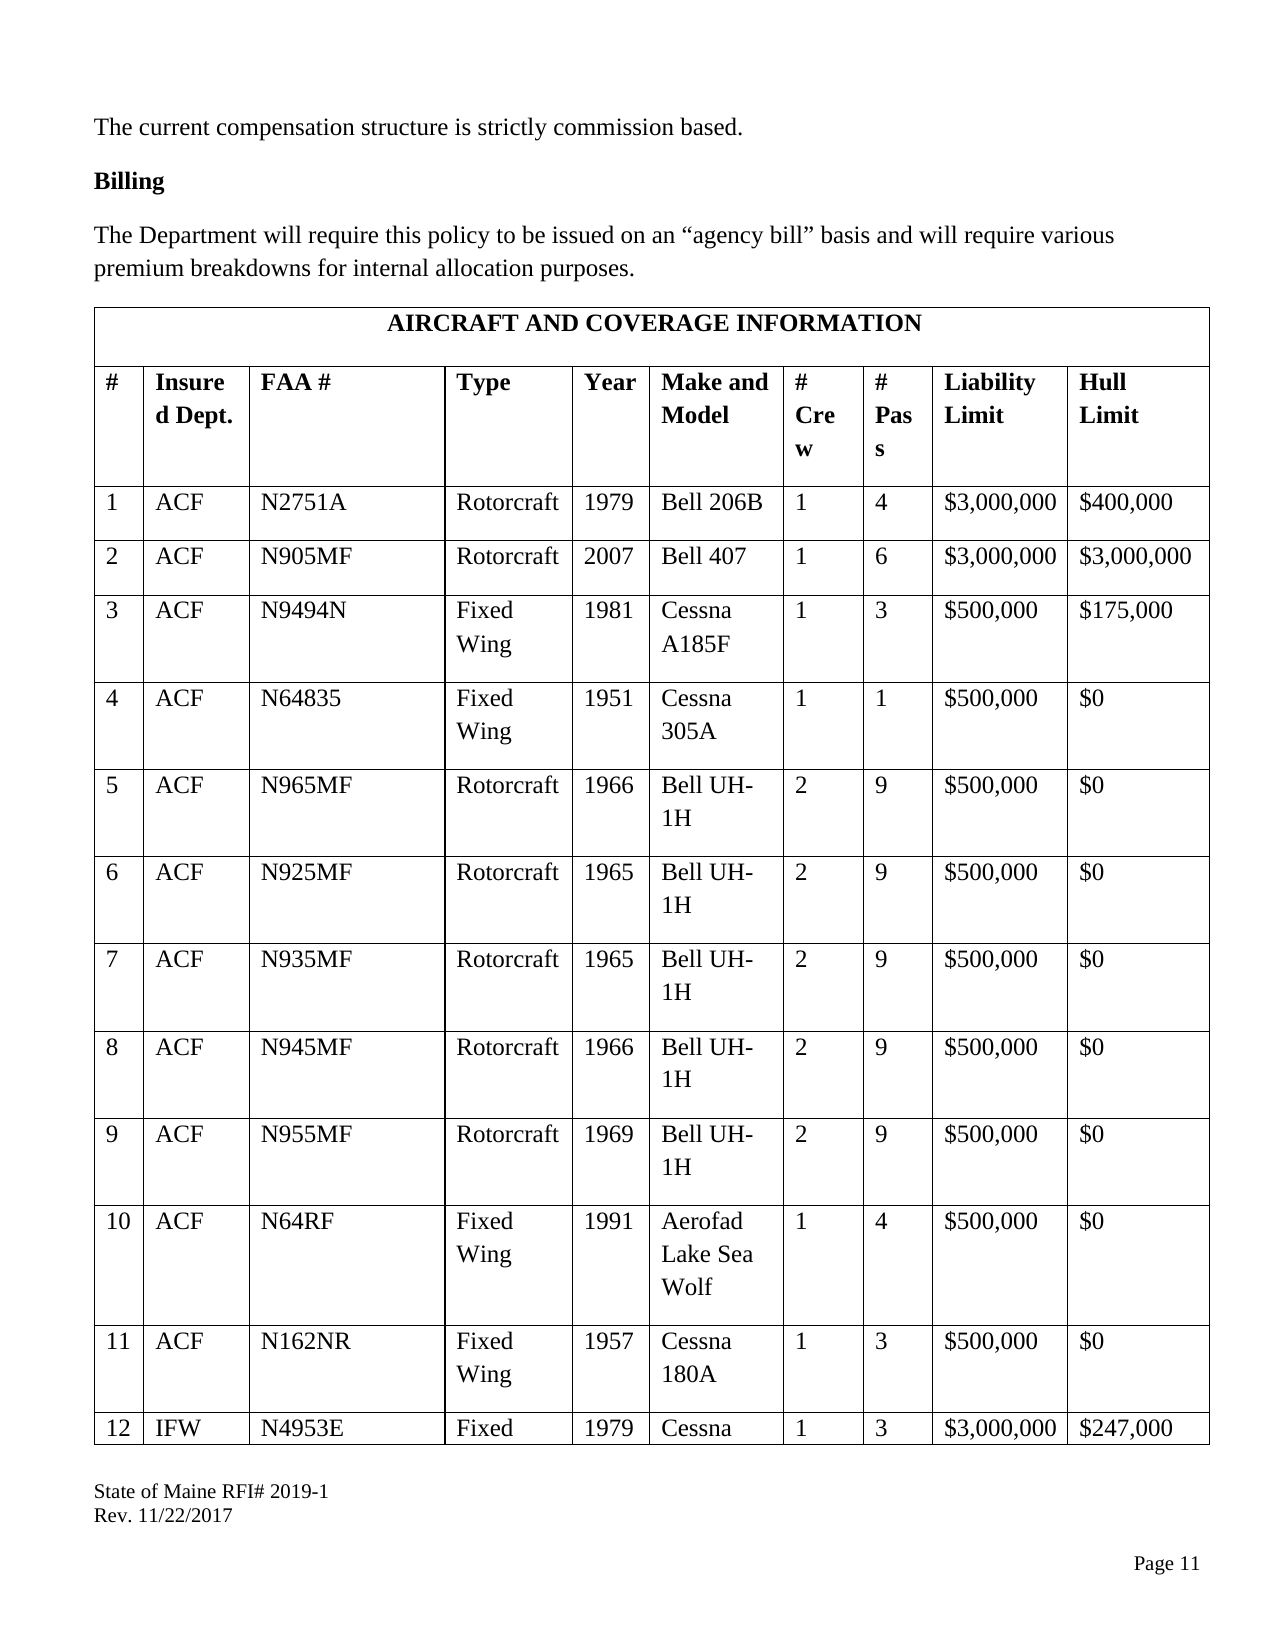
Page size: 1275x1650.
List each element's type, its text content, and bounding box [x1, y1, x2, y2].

table_cell 2 [784, 1119, 863, 1205]
table_cell Rotorcraft [446, 857, 572, 943]
table_cell $500,000 [933, 683, 1067, 769]
table_cell $3,000,000 [933, 1413, 1067, 1443]
table_cell Year [573, 367, 649, 486]
table_cell Cessna 180A [650, 1326, 783, 1412]
table_cell N965MF [250, 770, 444, 856]
table_cell 9 [864, 944, 932, 1031]
table_cell N905MF [250, 541, 444, 594]
table_cell Hull Limit [1068, 367, 1209, 486]
table_cell N935MF [250, 944, 444, 1031]
table_cell N64835 [250, 683, 444, 769]
table_cell 1 [864, 683, 932, 769]
table_cell 3 [864, 1413, 932, 1443]
table_cell $500,000 [933, 944, 1067, 1031]
table_cell Insured Dept. [144, 367, 249, 486]
table_cell 3 [864, 596, 932, 682]
table_cell Rotorcraft [446, 770, 572, 856]
table_cell N925MF [250, 857, 444, 943]
table_cell $500,000 [933, 1032, 1067, 1118]
table_cell ACF [144, 944, 249, 1031]
table_cell $0 [1068, 683, 1209, 769]
table_cell 1 [95, 487, 143, 540]
table_cell ACF [144, 1206, 249, 1325]
table_cell Make and Model [650, 367, 783, 486]
table_cell 2 [784, 770, 863, 856]
table_cell Fixed Wing [446, 596, 572, 682]
table_cell 1957 [573, 1326, 649, 1412]
table_cell 1 [784, 596, 863, 682]
table_cell N2751A [250, 487, 444, 540]
table_cell Bell UH-1H [650, 770, 783, 856]
table_cell 9 [864, 1119, 932, 1205]
table_cell $0 [1068, 770, 1209, 856]
table_cell Rotorcraft [446, 487, 572, 540]
table_cell $400,000 [1068, 487, 1209, 540]
table_cell $175,000 [1068, 596, 1209, 682]
table_cell $3,000,000 [1068, 541, 1209, 594]
table_cell Bell 407 [650, 541, 783, 594]
table_cell Bell UH-1H [650, 857, 783, 943]
table_cell ACF [144, 1032, 249, 1118]
table_cell 4 [864, 487, 932, 540]
table_cell $247,000 [1068, 1413, 1209, 1443]
table_cell 1 [784, 487, 863, 540]
table_cell 1 [784, 1326, 863, 1412]
table_cell $0 [1068, 944, 1209, 1031]
table_cell FAA # [250, 367, 444, 486]
table_cell 6 [864, 541, 932, 594]
table_cell ACF [144, 487, 249, 540]
table_cell 5 [95, 770, 143, 856]
table_cell 1965 [573, 857, 649, 943]
table_cell IFW [144, 1413, 249, 1443]
table_cell Cessna 305A [650, 683, 783, 769]
table_cell 1951 [573, 683, 649, 769]
table_cell 1965 [573, 944, 649, 1031]
table_cell Cessna A185F [650, 1413, 783, 1443]
table_cell 1 [784, 1413, 863, 1443]
table_cell 1969 [573, 1119, 649, 1205]
table_cell ACF [144, 770, 249, 856]
table_cell N9494N [250, 596, 444, 682]
table_cell Rotorcraft [446, 1119, 572, 1205]
table_cell 9 [864, 770, 932, 856]
table_cell 1 [784, 1206, 863, 1325]
table_cell # Pass [864, 367, 932, 486]
table_cell 1979 [573, 1413, 649, 1443]
table_cell $0 [1068, 1032, 1209, 1118]
table_cell N955MF [250, 1119, 444, 1205]
table_cell $0 [1068, 1119, 1209, 1205]
table_cell 1981 [573, 596, 649, 682]
table_cell $500,000 [933, 1326, 1067, 1412]
table_cell 8 [95, 1032, 143, 1118]
table_cell $500,000 [933, 1206, 1067, 1325]
table_cell 12 [95, 1413, 143, 1443]
table_cell # Crew [784, 367, 863, 486]
table_cell ACF [144, 541, 249, 594]
table_cell Fixed Wing [446, 1206, 572, 1325]
table_cell N4953E [250, 1413, 444, 1443]
table_cell 10 [95, 1206, 143, 1325]
table_cell 1966 [573, 1032, 649, 1118]
table_cell 3 [864, 1326, 932, 1412]
table_cell $3,000,000 [933, 487, 1067, 540]
table_cell 1 [784, 541, 863, 594]
table_cell Rotorcraft [446, 541, 572, 594]
table_cell ACF [144, 1326, 249, 1412]
table_cell 2 [95, 541, 143, 594]
table_cell ACF [144, 683, 249, 769]
table_cell $3,000,000 [933, 541, 1067, 594]
table_cell Cessna A185F [650, 596, 783, 682]
text Billing [94, 166, 1200, 195]
table_cell 4 [95, 683, 143, 769]
table_cell Bell UH-1H [650, 1032, 783, 1118]
table_cell $500,000 [933, 770, 1067, 856]
table_cell 2 [784, 944, 863, 1031]
table_cell 4 [864, 1206, 932, 1325]
table_cell Bell UH-1H [650, 1119, 783, 1205]
text The Department will require this policy to be issued on an “agency bill” basis and will require various premium breakdowns for internal allocation purposes. [94, 220, 1200, 282]
table_cell $0 [1068, 1326, 1209, 1412]
table_cell Rotorcraft [446, 944, 572, 1031]
table_cell 6 [95, 857, 143, 943]
table_cell 7 [95, 944, 143, 1031]
table_cell 2007 [573, 541, 649, 594]
table_cell ACF [144, 1119, 249, 1205]
table_cell 1 [784, 683, 863, 769]
table_cell Rotorcraft [446, 1032, 572, 1118]
table_cell 1966 [573, 770, 649, 856]
table_cell 9 [95, 1119, 143, 1205]
table_cell 9 [864, 857, 932, 943]
table_header AIRCRAFT AND COVERAGE INFORMATION [95, 308, 1209, 366]
table_cell N945MF [250, 1032, 444, 1118]
table_cell # [95, 367, 143, 486]
table_cell $0 [1068, 1206, 1209, 1325]
table_cell Fixed Wing [446, 1326, 572, 1412]
table_cell 2 [784, 857, 863, 943]
table_cell N162NR [250, 1326, 444, 1412]
table_cell 1979 [573, 487, 649, 540]
table_cell $500,000 [933, 1119, 1067, 1205]
table_cell Fixed Wing [446, 683, 572, 769]
table_cell ACF [144, 857, 249, 943]
table_cell 11 [95, 1326, 143, 1412]
table_cell $0 [1068, 857, 1209, 943]
text The current compensation structure is strictly commission based. [94, 112, 1200, 141]
table_cell Bell 206B [650, 487, 783, 540]
table_cell $500,000 [933, 596, 1067, 682]
table_cell Liability Limit [933, 367, 1067, 486]
table_cell 3 [95, 596, 143, 682]
table_cell N64RF [250, 1206, 444, 1325]
table_cell $500,000 [933, 857, 1067, 943]
table_cell Type [446, 367, 572, 486]
table_cell ACF [144, 596, 249, 682]
table_cell 2 [784, 1032, 863, 1118]
table_cell Aerofad Lake Sea Wolf [650, 1206, 783, 1325]
table_cell Fixed Wing [446, 1413, 572, 1443]
table_cell Bell UH-1H [650, 944, 783, 1031]
table_cell 1991 [573, 1206, 649, 1325]
table_cell 9 [864, 1032, 932, 1118]
